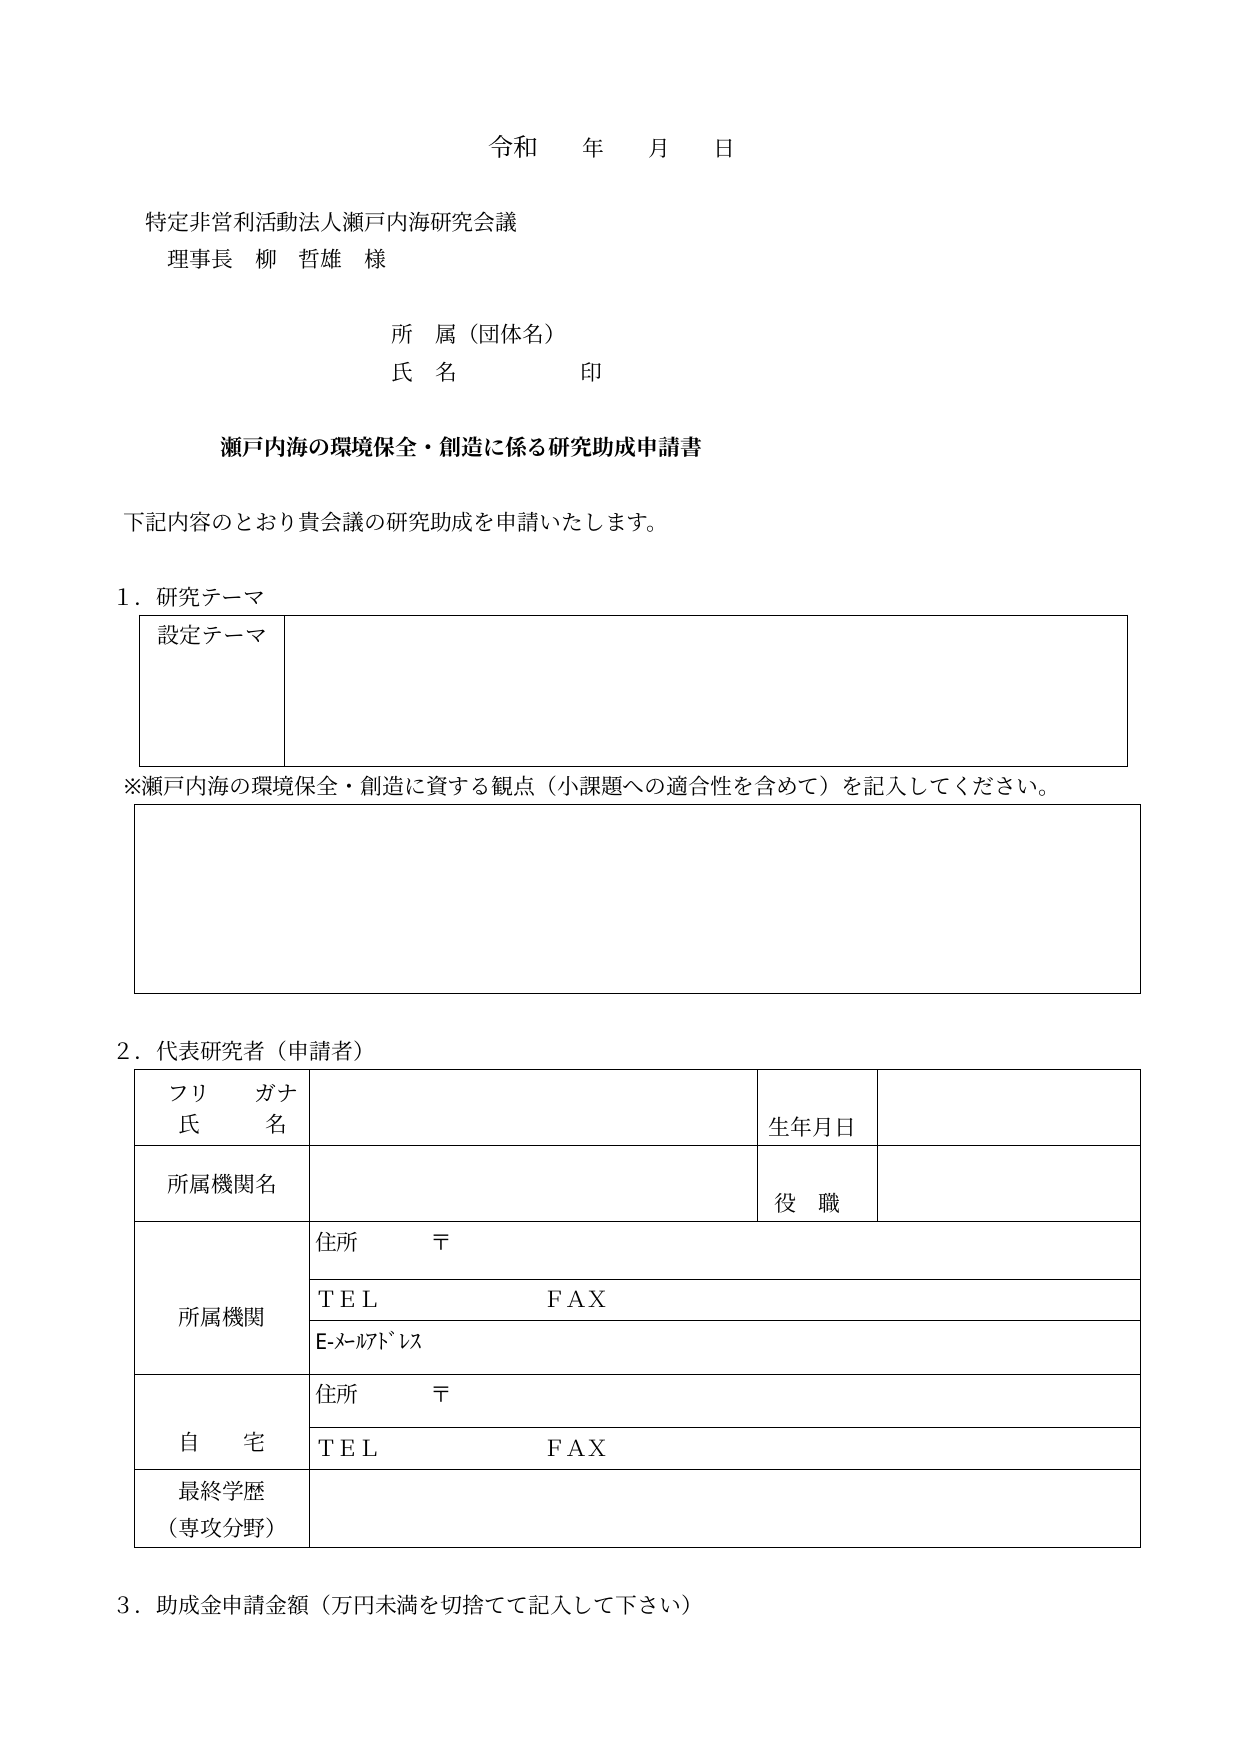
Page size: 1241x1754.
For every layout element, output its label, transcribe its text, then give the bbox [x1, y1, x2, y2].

text 令和 年 月 日 [112, 127, 1128, 164]
table_cell 自 宅 [135, 1375, 309, 1469]
table_header [135, 1070, 309, 1145]
table_cell 所属機関名 [135, 1146, 309, 1221]
table_cell E-ﾒｰﾙｱﾄﾞﾚｽ [310, 1321, 1140, 1373]
text 特定非営利活動法人瀬戸内海研究会議 [112, 202, 1128, 239]
table_cell ＴＥＬ ＦＡＸ [310, 1428, 1140, 1469]
text 下記内容のとおり貴会議の研究助成を申請いたします。 [112, 502, 1128, 539]
table_header 生年月日 [758, 1070, 877, 1145]
text 所 属（団体名） [112, 314, 1128, 352]
table_cell [310, 1470, 1140, 1547]
table_cell 役 職 [758, 1146, 877, 1221]
table_cell [878, 1146, 1140, 1221]
table_cell 住所 〒 [310, 1222, 1140, 1279]
text １．研究テーマ [112, 577, 1128, 614]
table_header [310, 1070, 757, 1145]
text ２．代表研究者（申請者） [112, 1031, 1128, 1069]
text 氏 名 印 [112, 352, 1128, 389]
table_header [878, 1070, 1140, 1145]
table_header 設定テーマ [140, 616, 284, 766]
text 瀬戸内海の環境保全・創造に係る研究助成申請書 [112, 427, 1128, 464]
table_cell [310, 1146, 757, 1221]
table_cell 最終学歴 （専攻分野） [135, 1470, 309, 1547]
text ※瀬戸内海の環境保全・創造に資する観点（小課題への適合性を含めて）を記入してください。 [112, 767, 1128, 804]
text 理事長 柳 哲雄 様 [112, 239, 1128, 277]
table_header [285, 616, 1127, 766]
table_header [135, 805, 1140, 993]
text ３．助成金申請金額（万円未満を切捨てて記入して下さい） [112, 1585, 1128, 1623]
table_cell 所属機関 [135, 1222, 309, 1373]
table_cell 住所 〒 [310, 1375, 1140, 1427]
table_cell ＴＥＬ ＦＡＸ [310, 1280, 1140, 1320]
